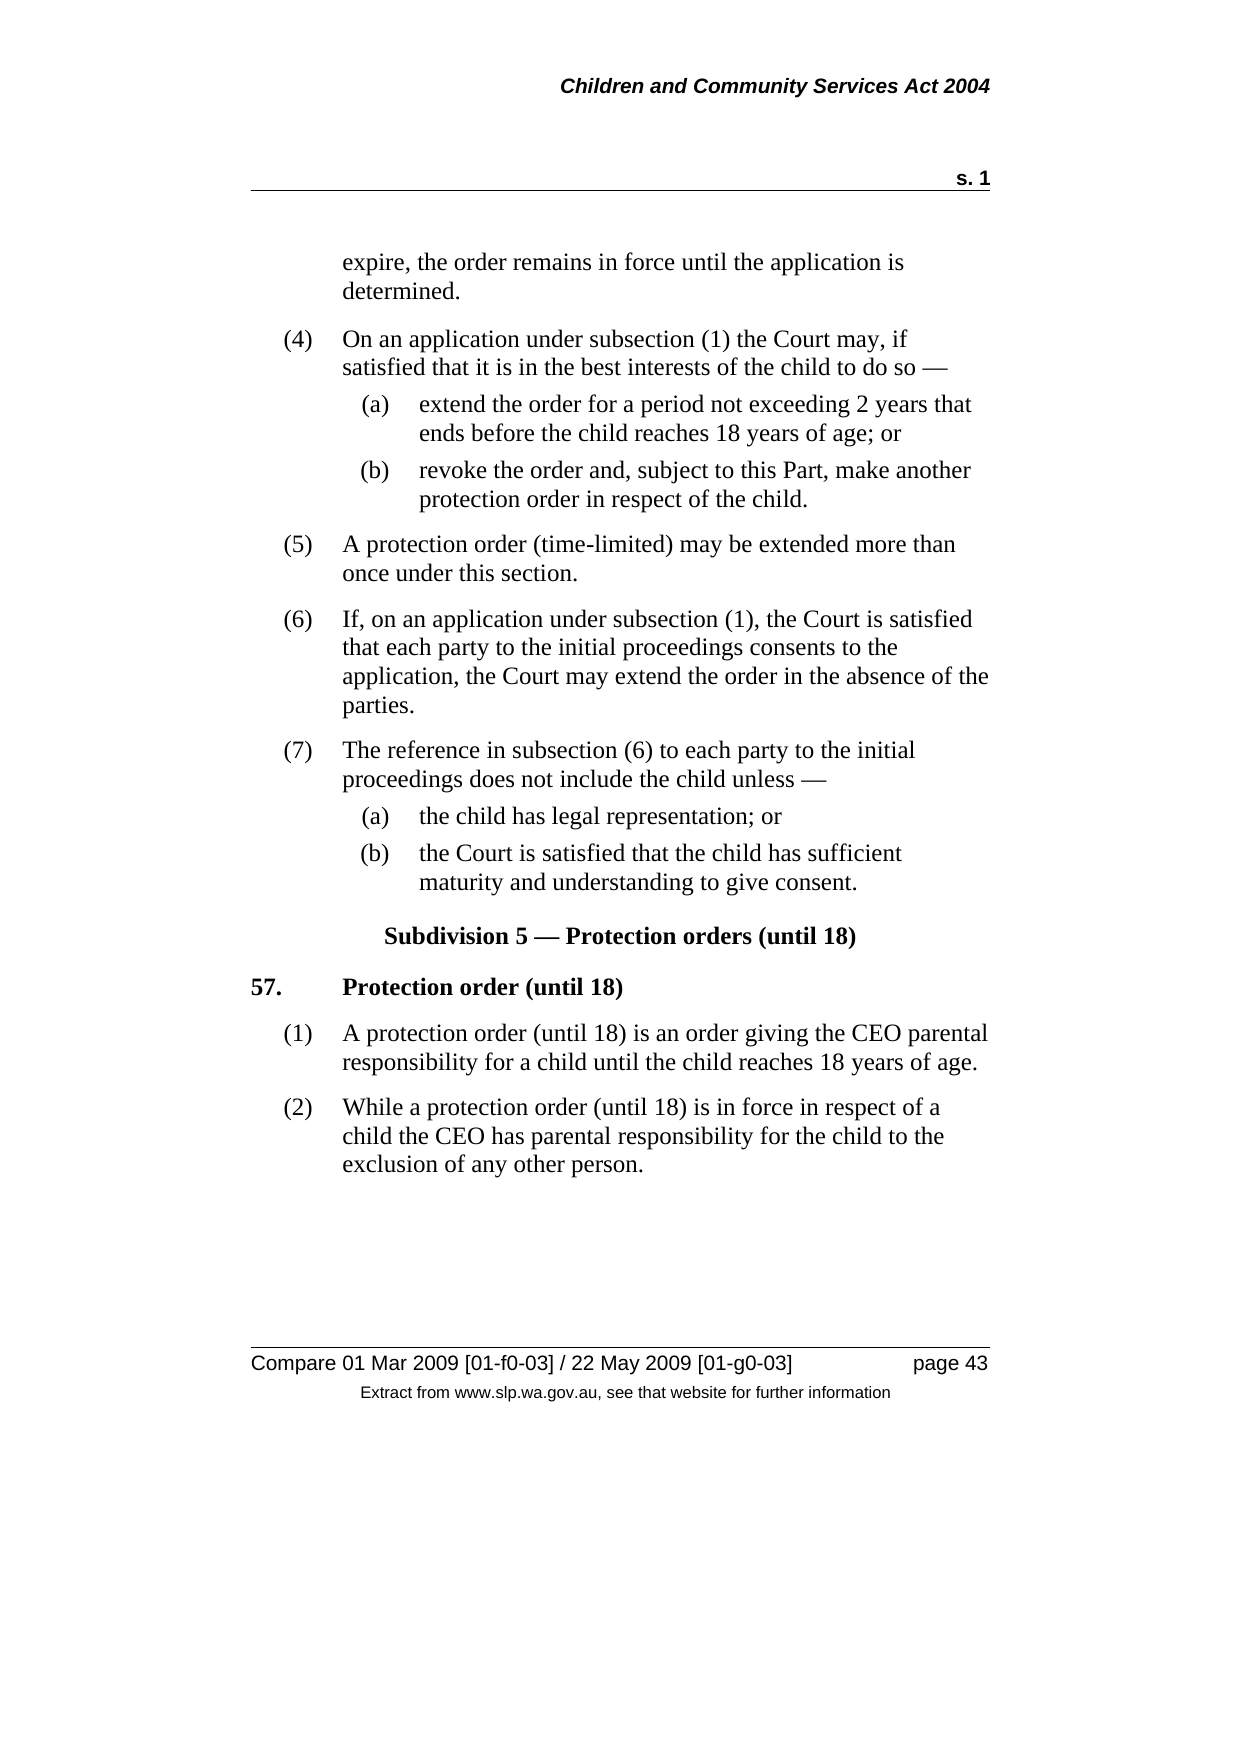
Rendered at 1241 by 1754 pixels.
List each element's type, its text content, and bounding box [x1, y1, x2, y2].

subtitle Subdivision 5 — Protection orders (until 18) [251, 921, 990, 949]
text (5) A protection order (time-limited) may be extended more than once under this section. [251, 529, 990, 587]
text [251, 247, 990, 305]
subtitle 57. Protection order (until 18) [251, 972, 990, 1001]
text (7) The reference in subsection (6) to each party to the initial proceedings does not include the child unless — [251, 735, 990, 793]
text (1) A protection order (until 18) is an order giving the CEO parental responsibility for a child until the child reaches 18 years of age. [251, 1018, 990, 1075]
text (b) revoke the order and, subject to this Part, make another protection order in respect of the child. [251, 455, 990, 513]
text (2) While a protection order (until 18) is in force in respect of a child the CEO has parental responsibility for the child to the exclusion of any other person. [251, 1092, 990, 1178]
text (a) extend the order for a period not exceeding 2 years that ends before the child reaches 18 years of age; or [251, 389, 990, 447]
text (6) If, on an application under subsection (1), the Court is satisfied that each party to the initial proceedings consents to the application, the Court may extend the order in the absence of the parties. [251, 604, 990, 719]
text (4) On an application under subsection (1) the Court may, if satisfied that it is in the best interests of the child to do so — [251, 324, 990, 381]
text (b) the Court is satisfied that the child has sufficient maturity and understanding to give consent. [251, 838, 990, 896]
text (a) the child has legal representation; or [251, 801, 990, 830]
